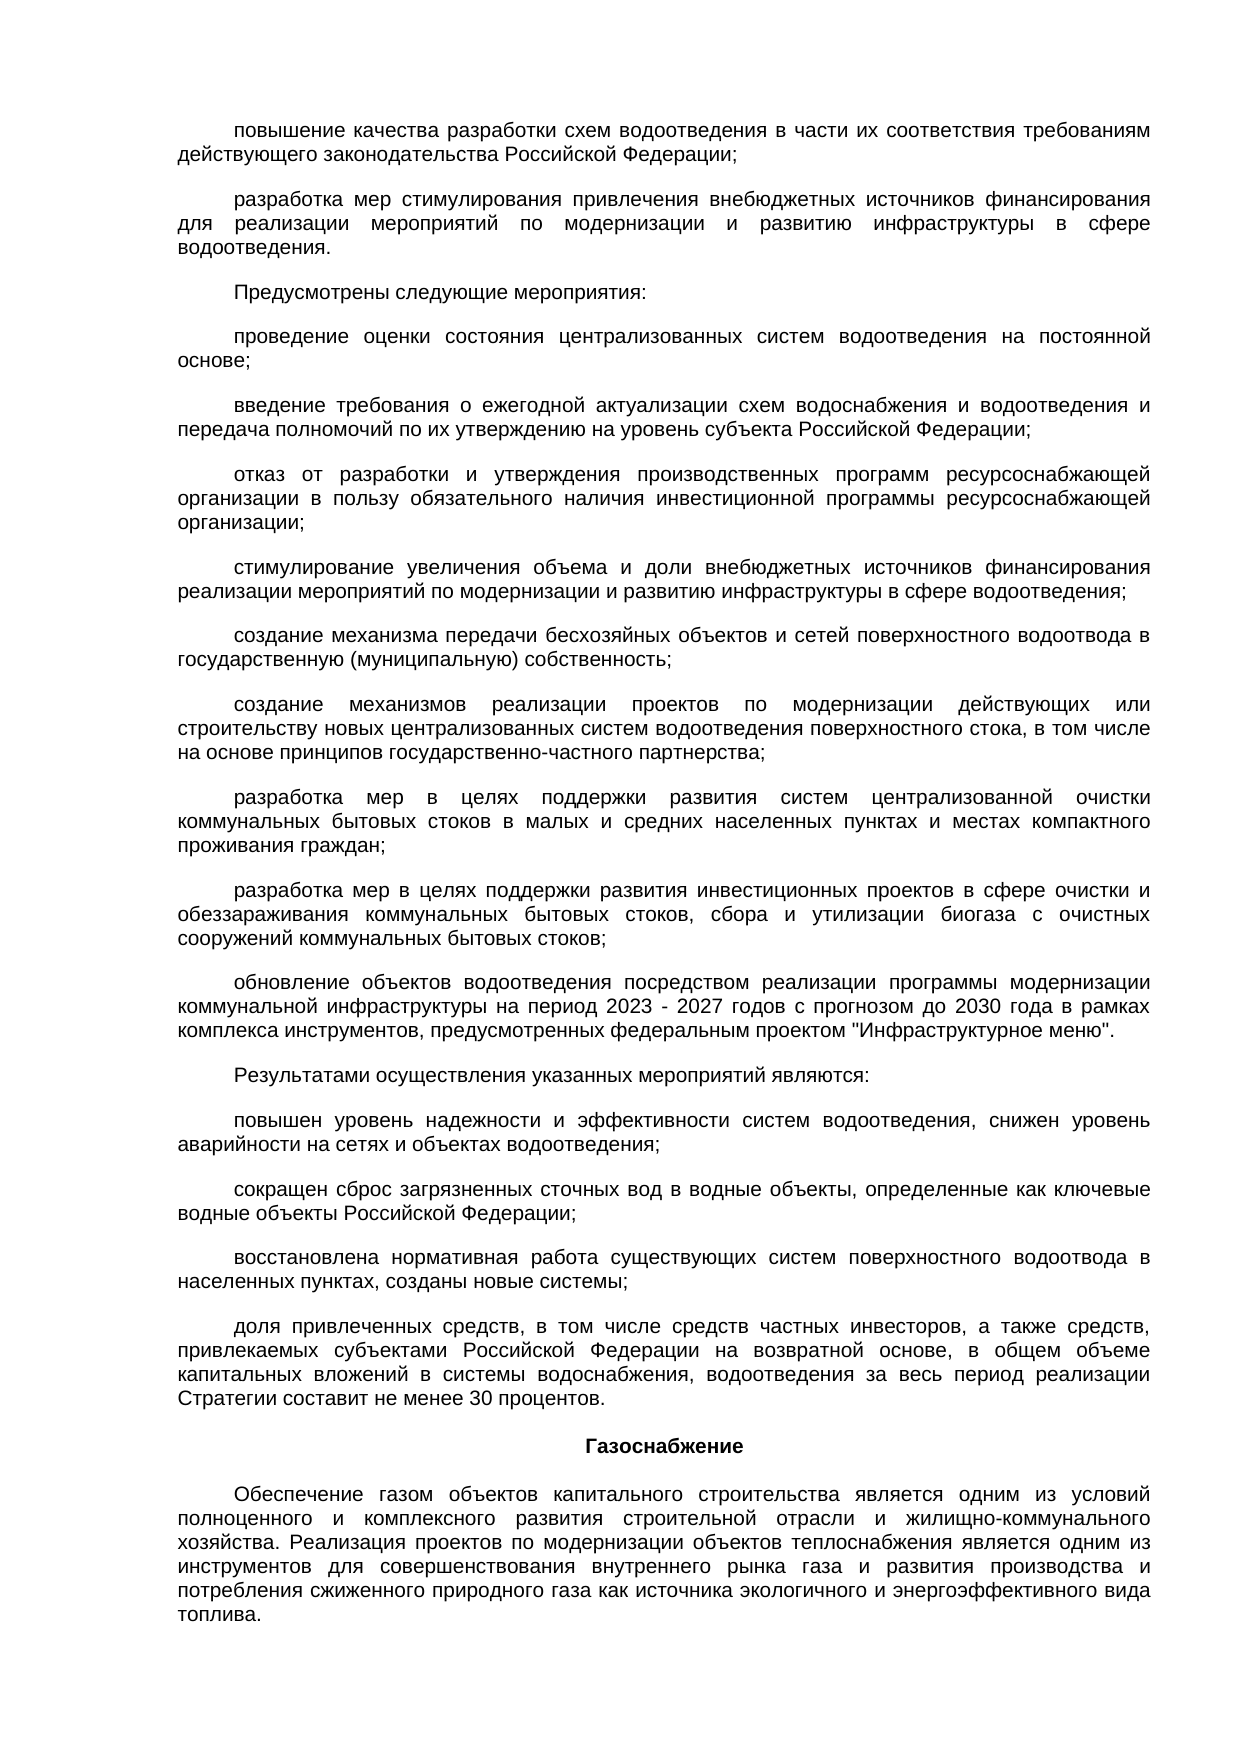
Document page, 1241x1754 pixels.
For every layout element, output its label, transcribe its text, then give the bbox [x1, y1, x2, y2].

text Обеспечение газом объектов капитального строительства является одним из условий полноценного и комплексного развития строительной отрасли и жилищно-коммунального хозяйства. Реализация проектов по модернизации объектов теплоснабжения является одним из инструментов для совершенствования внутреннего рынка газа и развития производства и потребления сжиженного природного газа как источника экологичного и энергоэффективного вида топлива. [177, 1482, 1152, 1625]
text разработка мер в целях поддержки развития систем централизованной очистки коммунальных бытовых стоков в малых и средних населенных пунктах и местах компактного проживания граждан; [177, 785, 1152, 857]
text введение требования о ежегодной актуализации схем водоснабжения и водоотведения и передача полномочий по их утверждению на уровень субъекта Российской Федерации; [177, 393, 1152, 441]
text Предусмотрены следующие мероприятия: [177, 279, 1152, 303]
text Результатами осуществления указанных мероприятий являются: [177, 1063, 1152, 1087]
text восстановлена нормативная работа существующих систем поверхностного водоотвода в населенных пунктах, созданы новые системы; [177, 1245, 1152, 1293]
text проведение оценки состояния централизованных систем водоотведения на постоянной основе; [177, 324, 1152, 372]
text разработка мер стимулирования привлечения внебюджетных источников финансирования для реализации мероприятий по модернизации и развитию инфраструктуры в сфере водоотведения. [177, 187, 1152, 259]
text повышен уровень надежности и эффективности систем водоотведения, снижен уровень аварийности на сетях и объектах водоотведения; [177, 1108, 1152, 1156]
text отказ от разработки и утверждения производственных программ ресурсоснабжающей организации в пользу обязательного наличия инвестиционной программы ресурсоснабжающей организации; [177, 462, 1152, 534]
text обновление объектов водоотведения посредством реализации программы модернизации коммунальной инфраструктуры на период 2023 - 2027 годов с прогнозом до 2030 года в рамках комплекса инструментов, предусмотренных федеральным проектом "Инфраструктурное меню". [177, 970, 1152, 1042]
text разработка мер в целях поддержки развития инвестиционных проектов в сфере очистки и обеззараживания коммунальных бытовых стоков, сбора и утилизации биогаза с очистных сооружений коммунальных бытовых стоков; [177, 877, 1152, 949]
text создание механизма передачи бесхозяйных объектов и сетей поверхностного водоотвода в государственную (муниципальную) собственность; [177, 623, 1152, 671]
text повышение качества разработки схем водоотведения в части их соответствия требованиям действующего законодательства Российской Федерации; [177, 118, 1152, 166]
text доля привлеченных средств, в том числе средств частных инвесторов, а также средств, привлекаемых субъектами Российской Федерации на возвратной основе, в общем объеме капитальных вложений в системы водоснабжения, водоотведения за весь период реализации Стратегии составит не менее 30 процентов. [177, 1314, 1152, 1410]
title Газоснабжение [177, 1434, 1152, 1458]
text создание механизмов реализации проектов по модернизации действующих или строительству новых централизованных систем водоотведения поверхностного стока, в том числе на основе принципов государственно-частного партнерства; [177, 692, 1152, 764]
text стимулирование увеличения объема и доли внебюджетных источников финансирования реализации мероприятий по модернизации и развитию инфраструктуры в сфере водоотведения; [177, 554, 1152, 602]
text сокращен сброс загрязненных сточных вод в водные объекты, определенные как ключевые водные объекты Российской Федерации; [177, 1176, 1152, 1224]
